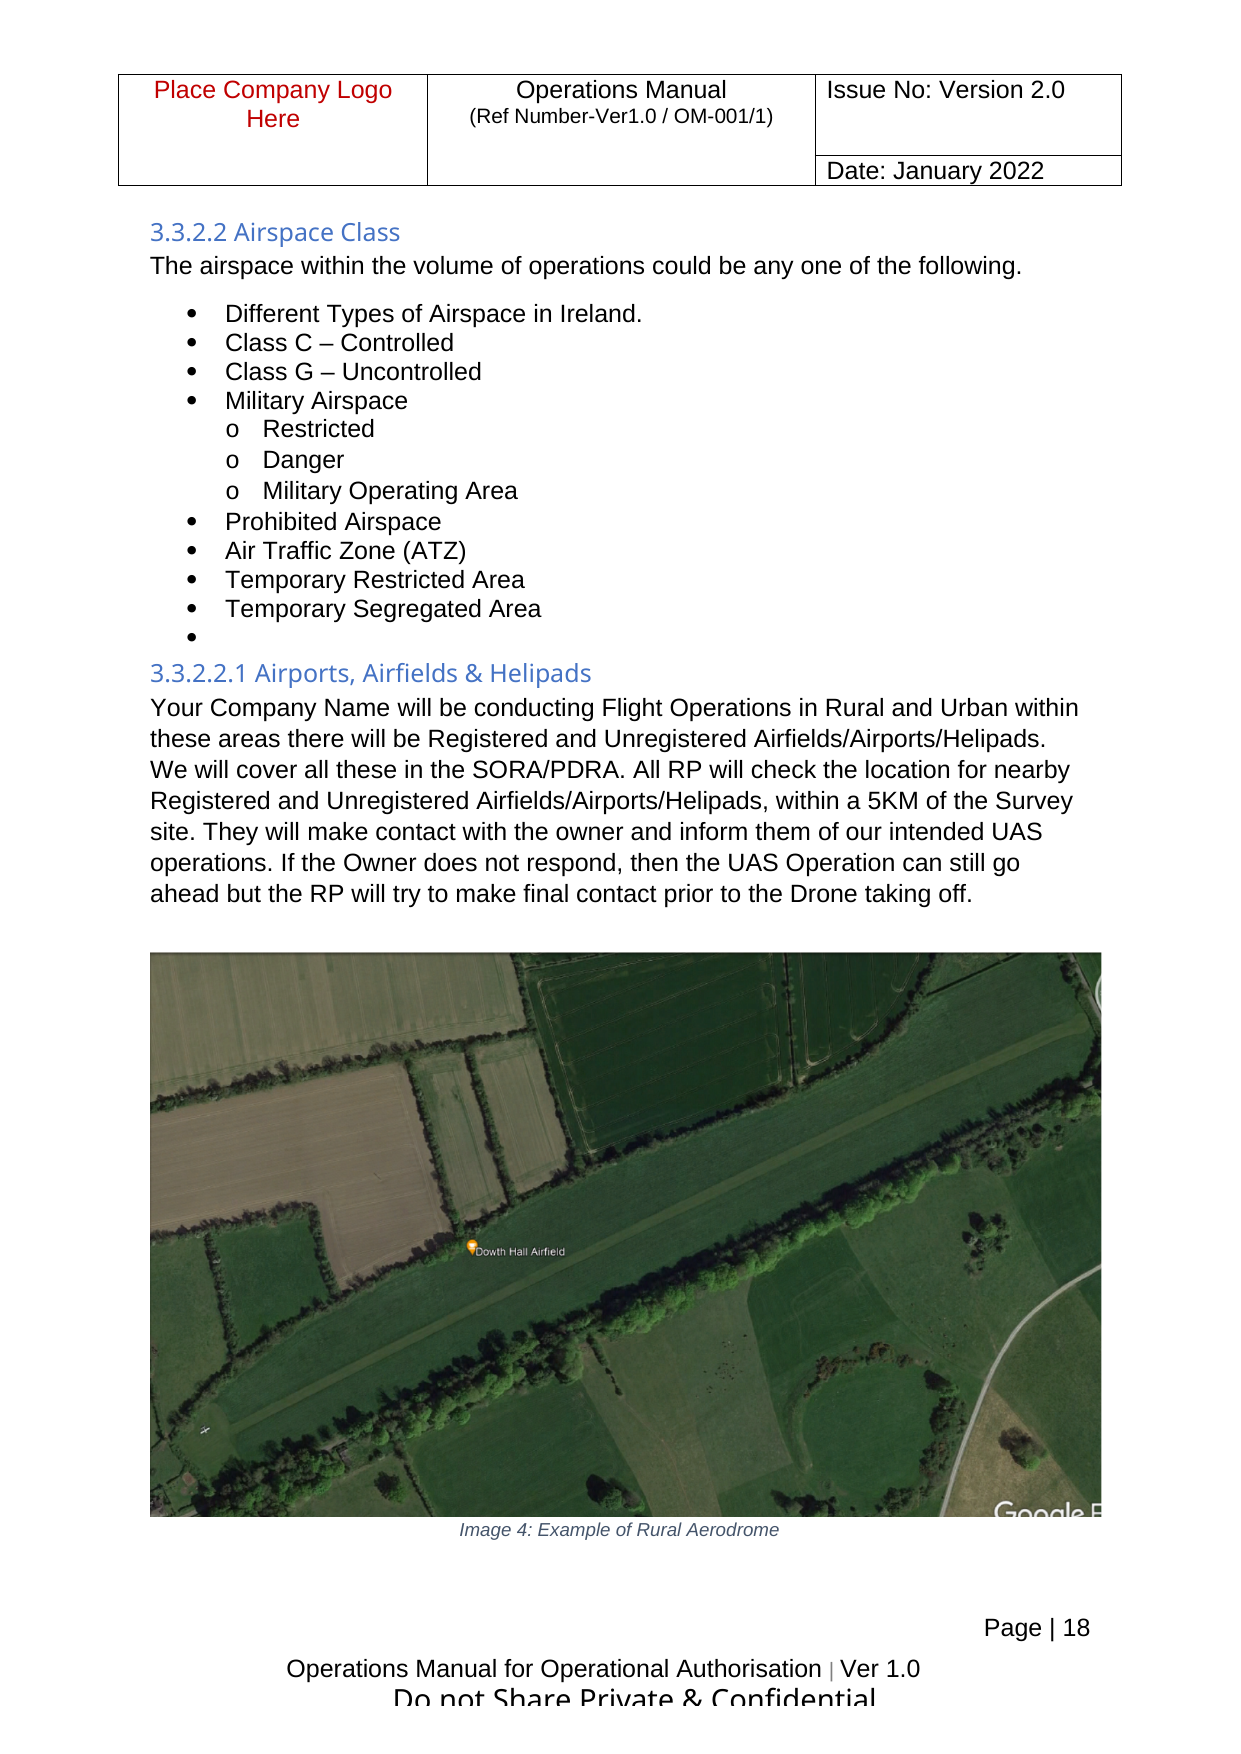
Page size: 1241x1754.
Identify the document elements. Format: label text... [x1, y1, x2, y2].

list Danger [225, 445, 1090, 476]
subtitle 3.3.2.2 Airspace Class [150, 214, 1090, 249]
subtitle 3.3.2.2.1 Airports, Airfields & Helipads [150, 656, 1090, 690]
text will be conducting Flight Operations in Rural and Urban within these areas there will be Registered and Unregistered Airfields/Airports/Helipads. We will cover all these in the SORA/PDRA. All RP will check the location for nearby Registered and Unregistered Airfields/Airports/Helipads, within a 5KM of the Survey site. They will make contact with the owner and inform them of our intended UAS operations. If the Owner does not respond, then the UAS Operation can still go ahead but the RP will try to make final contact prior to the Drone taking off. [150, 692, 1090, 907]
list Military Airspace [187, 386, 1090, 414]
list Prohibited Airspace [187, 507, 1090, 536]
list Air Traffic Zone (ATZ) [187, 536, 1090, 565]
list Different Types of Airspace in Ireland. [187, 299, 1090, 328]
list Temporary Restricted Area [187, 565, 1090, 594]
list Restricted [225, 414, 1090, 445]
text The airspace within the volume of operations could be any one of the following. [149, 251, 1090, 280]
list Temporary Segregated Area [187, 594, 1090, 623]
list Class G – Uncontrolled [187, 357, 1090, 386]
list Class C – Controlled [187, 328, 1090, 357]
picture [150, 952, 1102, 1517]
list Military Operating Area [225, 476, 1090, 507]
